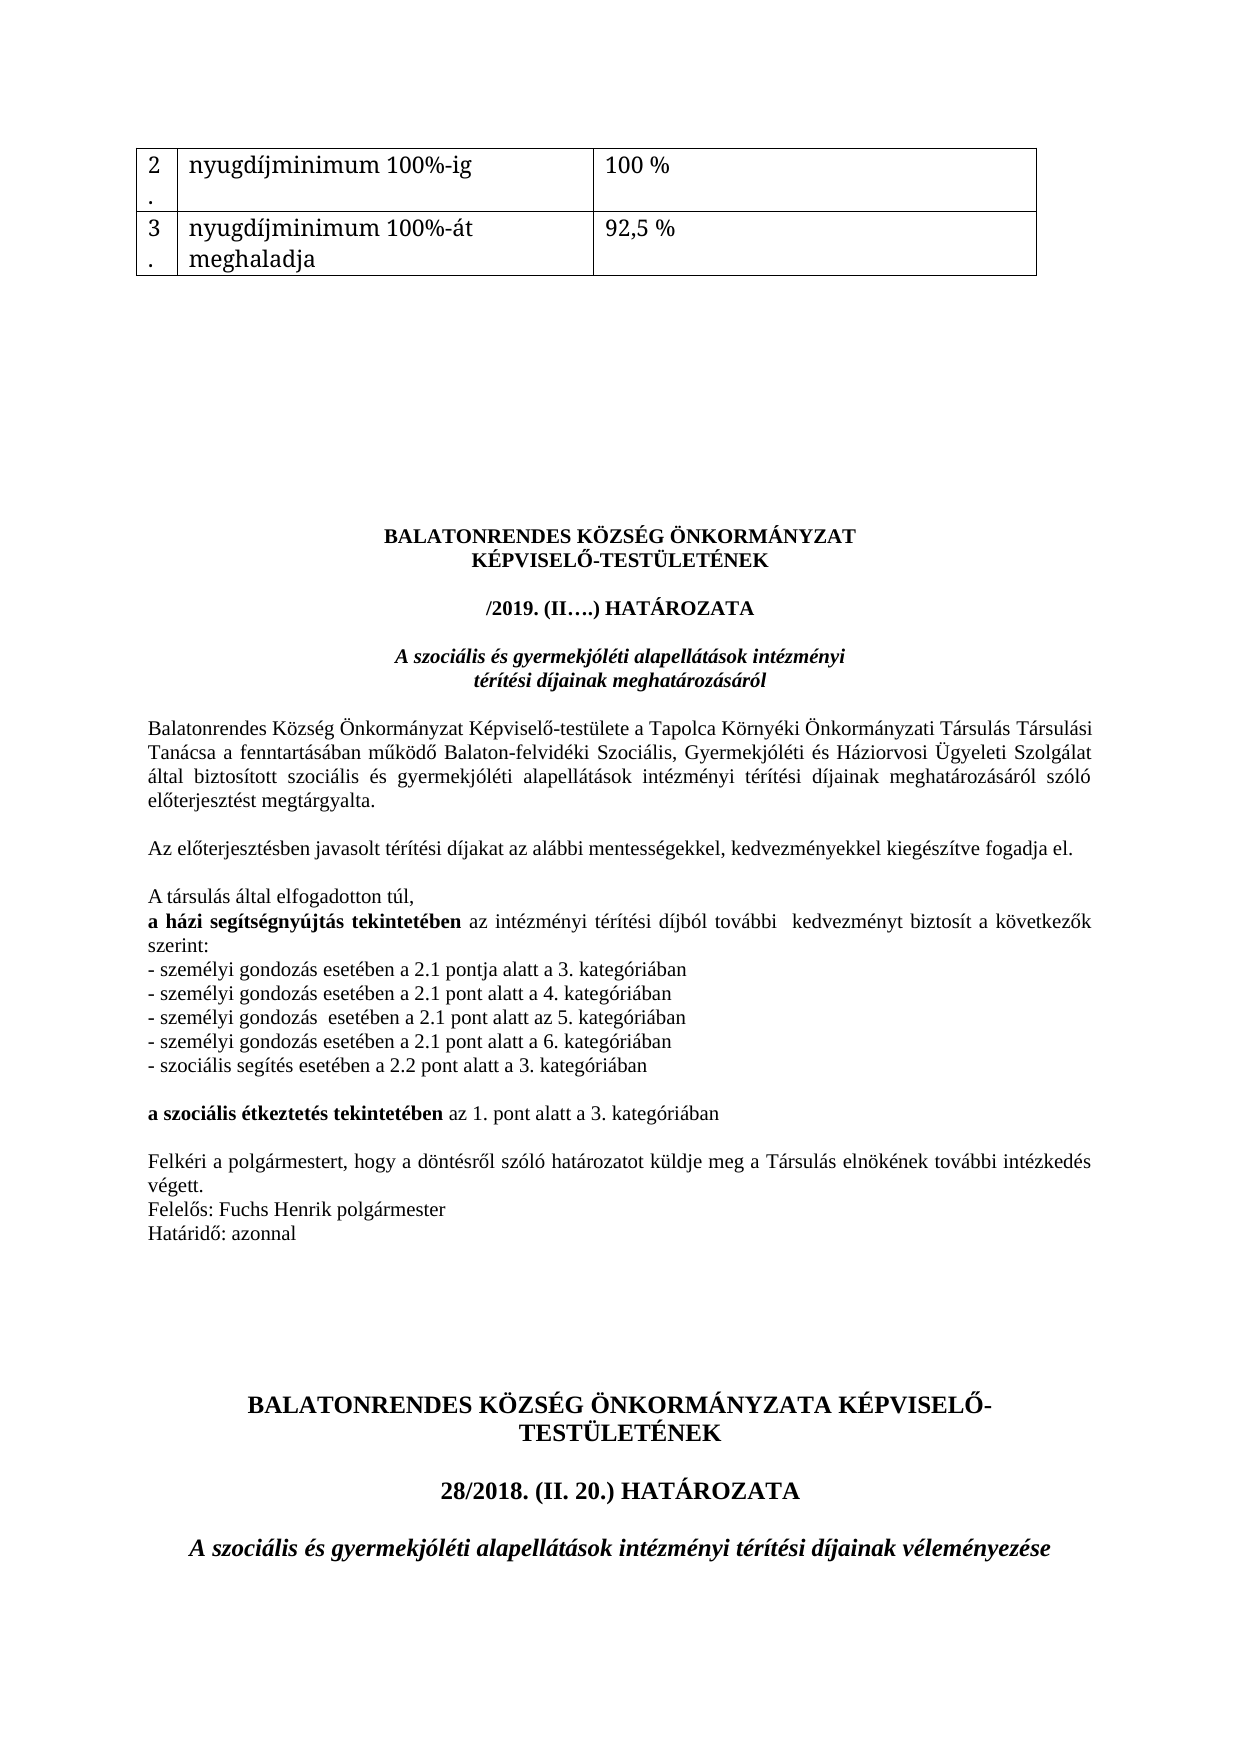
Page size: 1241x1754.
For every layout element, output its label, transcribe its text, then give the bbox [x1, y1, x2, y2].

text Határidő: azonnal [148, 1221, 1093, 1245]
text - személyi gondozás esetében a 2.1 pontja alatt a 3. kategóriában [148, 957, 1093, 981]
table_cell 2. [137, 149, 177, 211]
text a szociális étkeztetés tekintetében az 1. pont alatt a 3. kategóriában [148, 1101, 1093, 1125]
table_cell nyugdíjminimum 100%-ig [178, 149, 593, 211]
text térítési díjainak meghatározásáról [148, 668, 1093, 692]
text /2019. (II….) HATÁROZATA [148, 596, 1093, 620]
text a házi segítségnyújtás tekintetében az intézményi térítési díjból további kedvezményt biztosít a következők szerint: [148, 908, 1093, 957]
text - személyi gondozás esetében a 2.1 pont alatt a 6. kategóriában [148, 1029, 1093, 1053]
text BALATONRENDES KÖZSÉG ÖNKORMÁNYZATA KÉPVISELŐ- [148, 1390, 1093, 1418]
table_cell nyugdíjminimum 100%-át meghaladja [178, 212, 593, 275]
text - személyi gondozás esetében a 2.1 pont alatt a 4. kategóriában [148, 981, 1093, 1005]
table_cell 3. [137, 212, 177, 275]
table_cell 100 % [594, 149, 1036, 211]
text 28/2018. (II. 20.) HATÁROZATA [148, 1476, 1093, 1505]
text A szociális és gyermekjóléti alapellátások intézményi térítési díjainak véleményezése [148, 1533, 1093, 1562]
text Felelős: Fuchs Henrik polgármester [148, 1197, 1093, 1221]
text A szociális és gyermekjóléti alapellátások intézményi [148, 644, 1093, 668]
text - személyi gondozás esetében a 2.1 pont alatt az 5. kategóriában [148, 1005, 1093, 1029]
text A társulás által elfogadotton túl, [148, 884, 1093, 908]
text KÉPVISELŐ-TESTÜLETÉNEK [148, 548, 1093, 572]
text Az előterjesztésben javasolt térítési díjakat az alábbi mentességekkel, kedvezményekkel kiegészítve fogadja el. [148, 836, 1093, 860]
text TESTÜLETÉNEK [148, 1418, 1093, 1447]
table_cell 92,5 % [594, 212, 1036, 275]
text Balatonrendes Község Önkormányzat Képviselő-testülete a Tapolca Környéki Önkormányzati Társulás Társulási Tanácsa a fenntartásában működő Balaton-felvidéki Szociális, Gyermekjóléti és Háziorvosi Ügyeleti Szolgálat által biztosított szociális és gyermekjóléti alapellátások intézményi térítési díjainak meghatározásáról szóló előterjesztést megtárgyalta. [148, 716, 1093, 812]
text - szociális segítés esetében a 2.2 pont alatt a 3. kategóriában [148, 1053, 1093, 1077]
text BALATONRENDES KÖZSÉG ÖNKORMÁNYZAT [148, 523, 1093, 548]
text Felkéri a polgármestert, hogy a döntésről szóló határozatot küldje meg a Társulás elnökének további intézkedés végett. [148, 1149, 1093, 1197]
